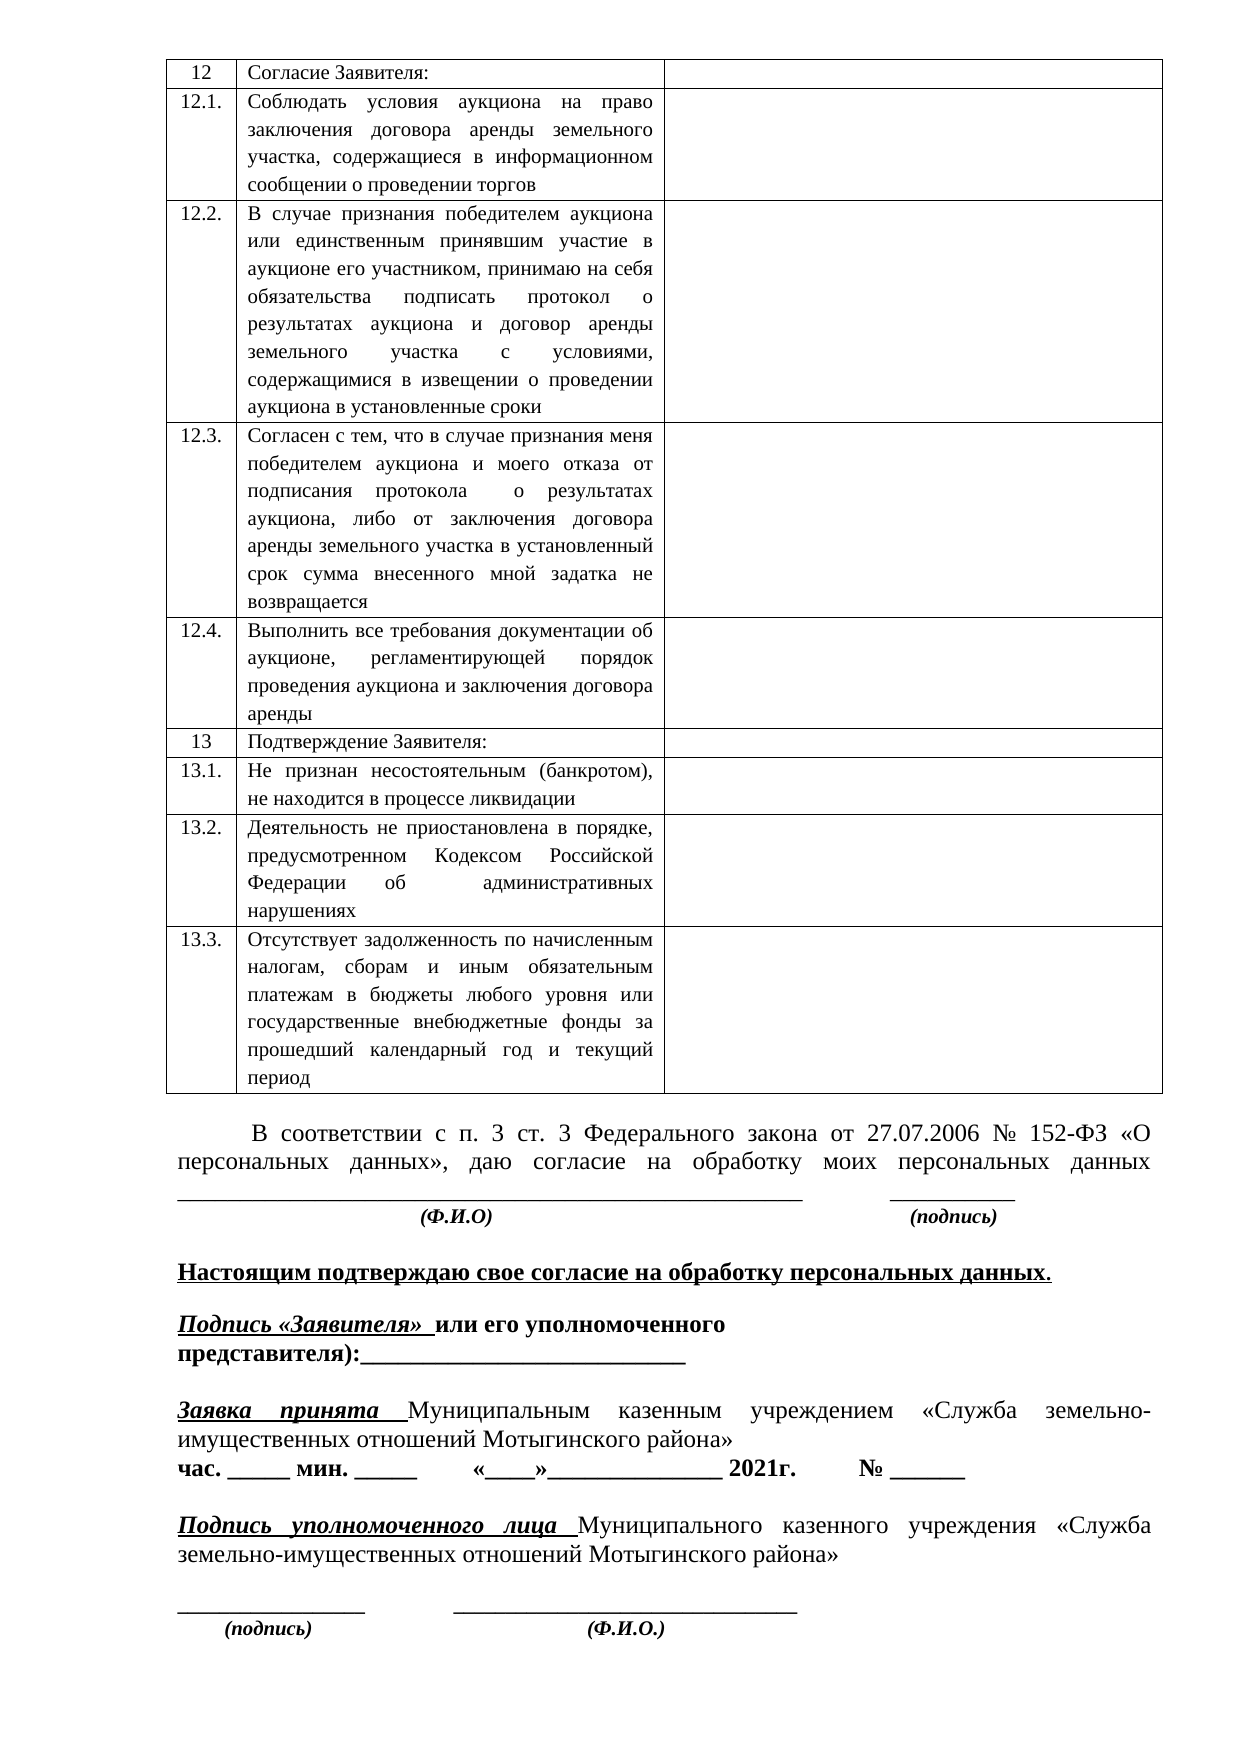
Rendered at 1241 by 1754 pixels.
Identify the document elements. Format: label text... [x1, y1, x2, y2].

table_cell Подтверждение Заявителя: [237, 729, 664, 757]
table_cell 13.1. [167, 758, 236, 814]
table_cell Отсутствует задолженность по начисленным налогам, сборам и иным обязательным платежам в бюджеты любого уровня или государственные внебюджетные фонды за прошедший календарный год и текущий период [237, 927, 664, 1093]
table_cell 13.3. [167, 927, 236, 1093]
text Подпись уполномоченного лица Муниципального казенного учреждения «Служба земельно-имущественных отношений Мотыгинского района» [177, 1510, 1152, 1568]
table_cell 12.3. [167, 423, 236, 617]
table_cell [665, 60, 1162, 88]
table_cell Согласие Заявителя: [237, 60, 664, 88]
text __________________ _________________________________ [177, 1592, 1152, 1616]
table_cell [665, 758, 1162, 814]
table_cell 13 [167, 729, 236, 757]
table_cell Деятельность не приостановлена в порядке, предусмотренном Кодексом Российской Федерации об административных нарушениях [237, 815, 664, 926]
text (Ф.И.О) (подпись) [177, 1204, 1152, 1228]
table_cell 12.2. [167, 201, 236, 422]
text В соответствии с п. 3 ст. 3 Федерального закона от 27.07.2006 № 152-ФЗ «О персональных данных», даю согласие на обработку моих персональных данных __________________________________________________ __________ [177, 1118, 1152, 1204]
table_cell В случае признания победителем аукциона или единственным принявшим участие в аукционе его участником, принимаю на себя обязательства подписать протокол о результатах аукциона и договор аренды земельного участка с условиями, содержащимися в извещении о проведении аукциона в установленные сроки [237, 201, 664, 422]
table_cell [665, 89, 1162, 200]
table_cell Согласен с тем, что в случае признания меня победителем аукциона и моего отказа от подписания протокола о результатах аукциона, либо от заключения договора аренды земельного участка в установленный срок сумма внесенного мной задатка не возвращается [237, 423, 664, 617]
table_cell [665, 927, 1162, 1093]
table_cell [665, 423, 1162, 617]
text (подпись) (Ф.И.О.) [177, 1616, 1152, 1640]
table_cell Соблюдать условия аукциона на право заключения договора аренды земельного участка, содержащиеся в информационном сообщении о проведении торгов [237, 89, 664, 200]
text Заявка принята Муниципальным казенным учреждением «Служба земельно-имущественных отношений Мотыгинского района» [177, 1395, 1152, 1453]
table_cell 12 [167, 60, 236, 88]
table_cell Не признан несостоятельным (банкротом), не находится в процессе ликвидации [237, 758, 664, 814]
table_cell 13.2. [167, 815, 236, 926]
table_cell [665, 618, 1162, 728]
table_cell 12.4. [167, 618, 236, 728]
table_cell [665, 729, 1162, 757]
table_cell Выполнить все требования документации об аукционе, регламентирующей порядок проведения аукциона и заключения договора аренды [237, 618, 664, 728]
table_cell [665, 201, 1162, 422]
text Подпись «Заявителя» или его уполномоченного представителя):__________________________ [177, 1309, 1152, 1367]
text Настоящим подтверждаю свое согласие на обработку персональных данных. [177, 1257, 1152, 1286]
table_cell [665, 815, 1162, 926]
text час. _____ мин. _____ «____»______________ 2021г. № ______ [177, 1453, 1152, 1481]
table_cell 12.1. [167, 89, 236, 200]
